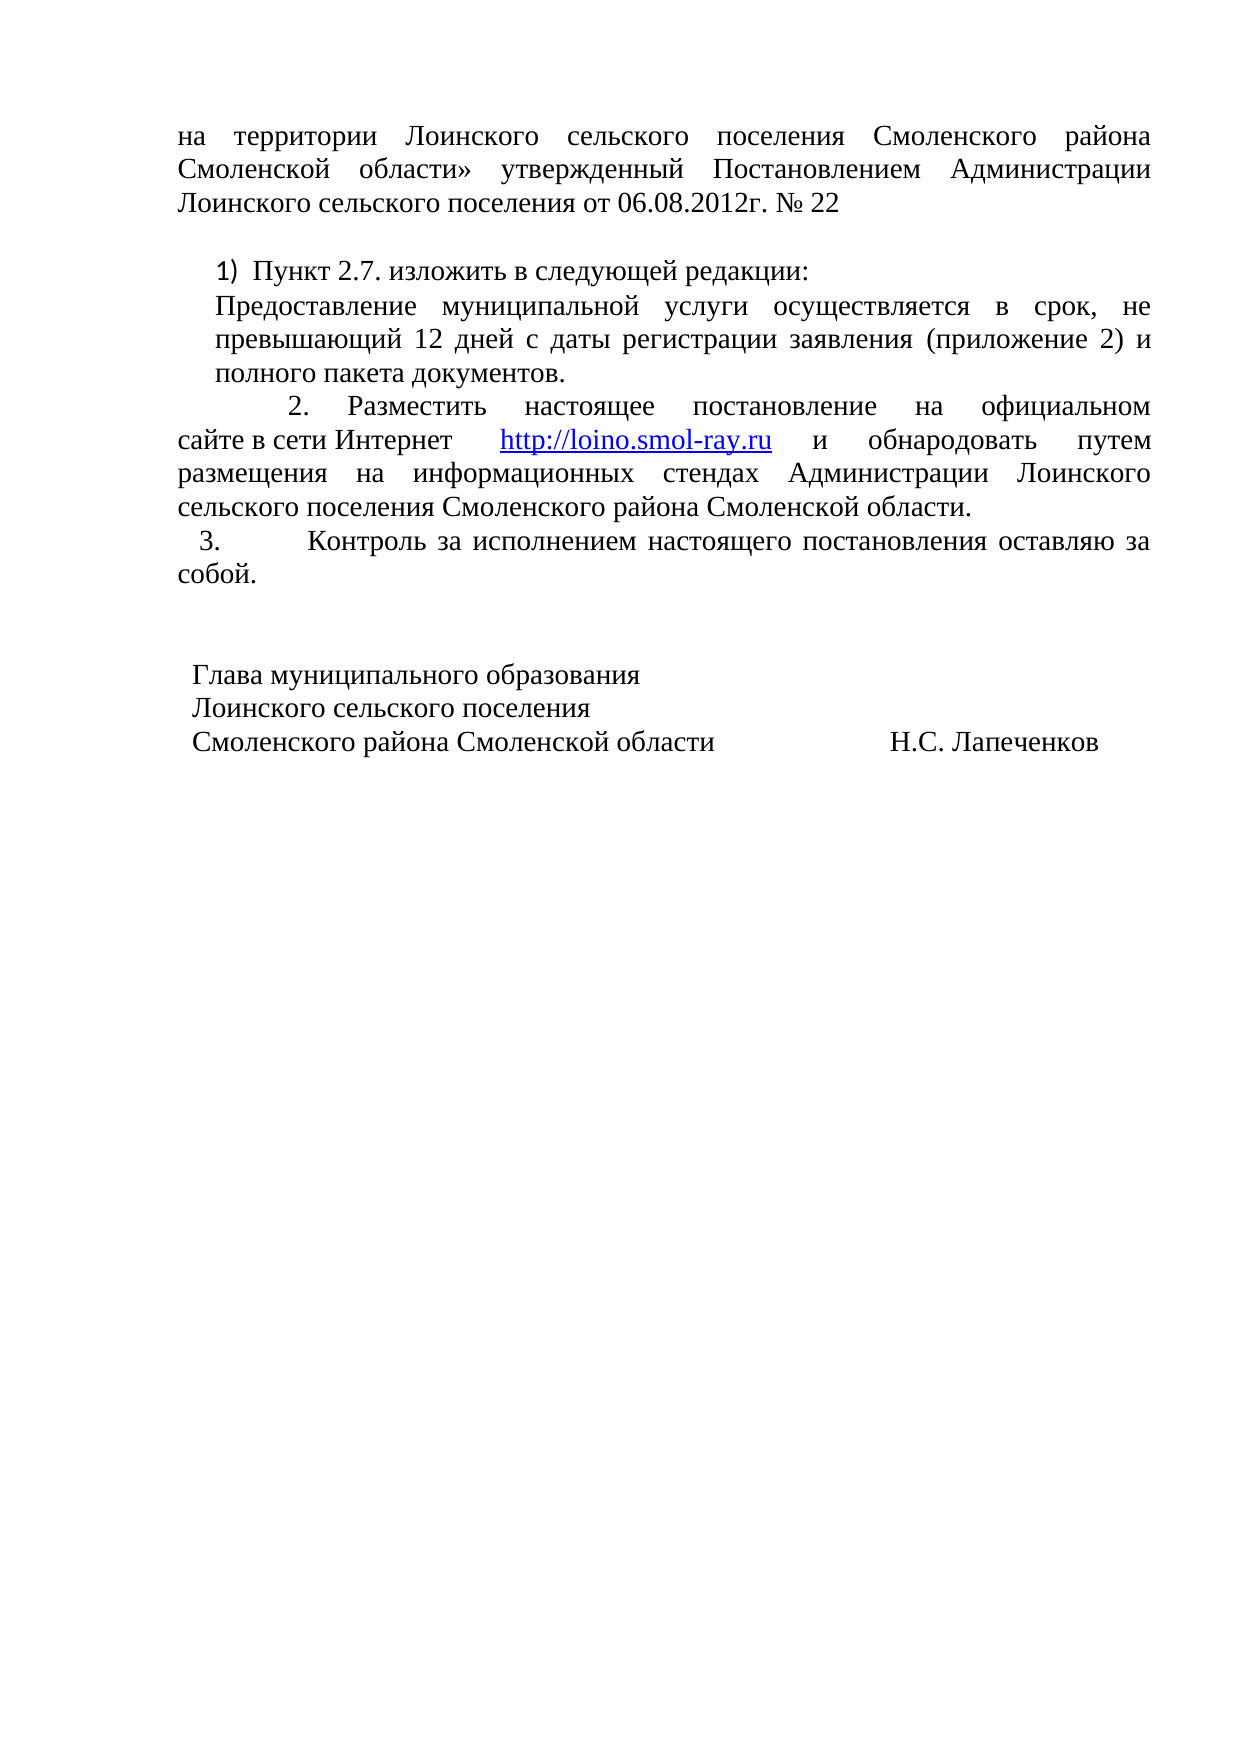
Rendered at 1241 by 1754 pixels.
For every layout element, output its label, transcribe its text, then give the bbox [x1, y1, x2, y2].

list Пункт 2.7. изложить в следующей редакции: [215, 252, 1152, 288]
text Предоставление муниципальной услуги осуществляется в срок, не превышающий 12 дней с даты регистрации заявления (приложение 2) и полного пакета документов. [215, 288, 1152, 388]
text Смоленского района Смоленской области Н.С. Лапеченков [177, 724, 1152, 757]
text 2. Разместить настоящее постановление на официальном сайте в сети Интернет http://loino.smol-ray.ru и обнародовать путем размещения на информационных стендах Администрации Лоинского сельского поселения Смоленского района Смоленской области. [177, 388, 1152, 523]
text 3. Контроль за исполнением настоящего постановления оставляю за собой. [177, 523, 1152, 590]
text Лоинского сельского поселения [177, 690, 1152, 724]
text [177, 118, 1152, 219]
text Глава муниципального образования [177, 657, 1152, 690]
